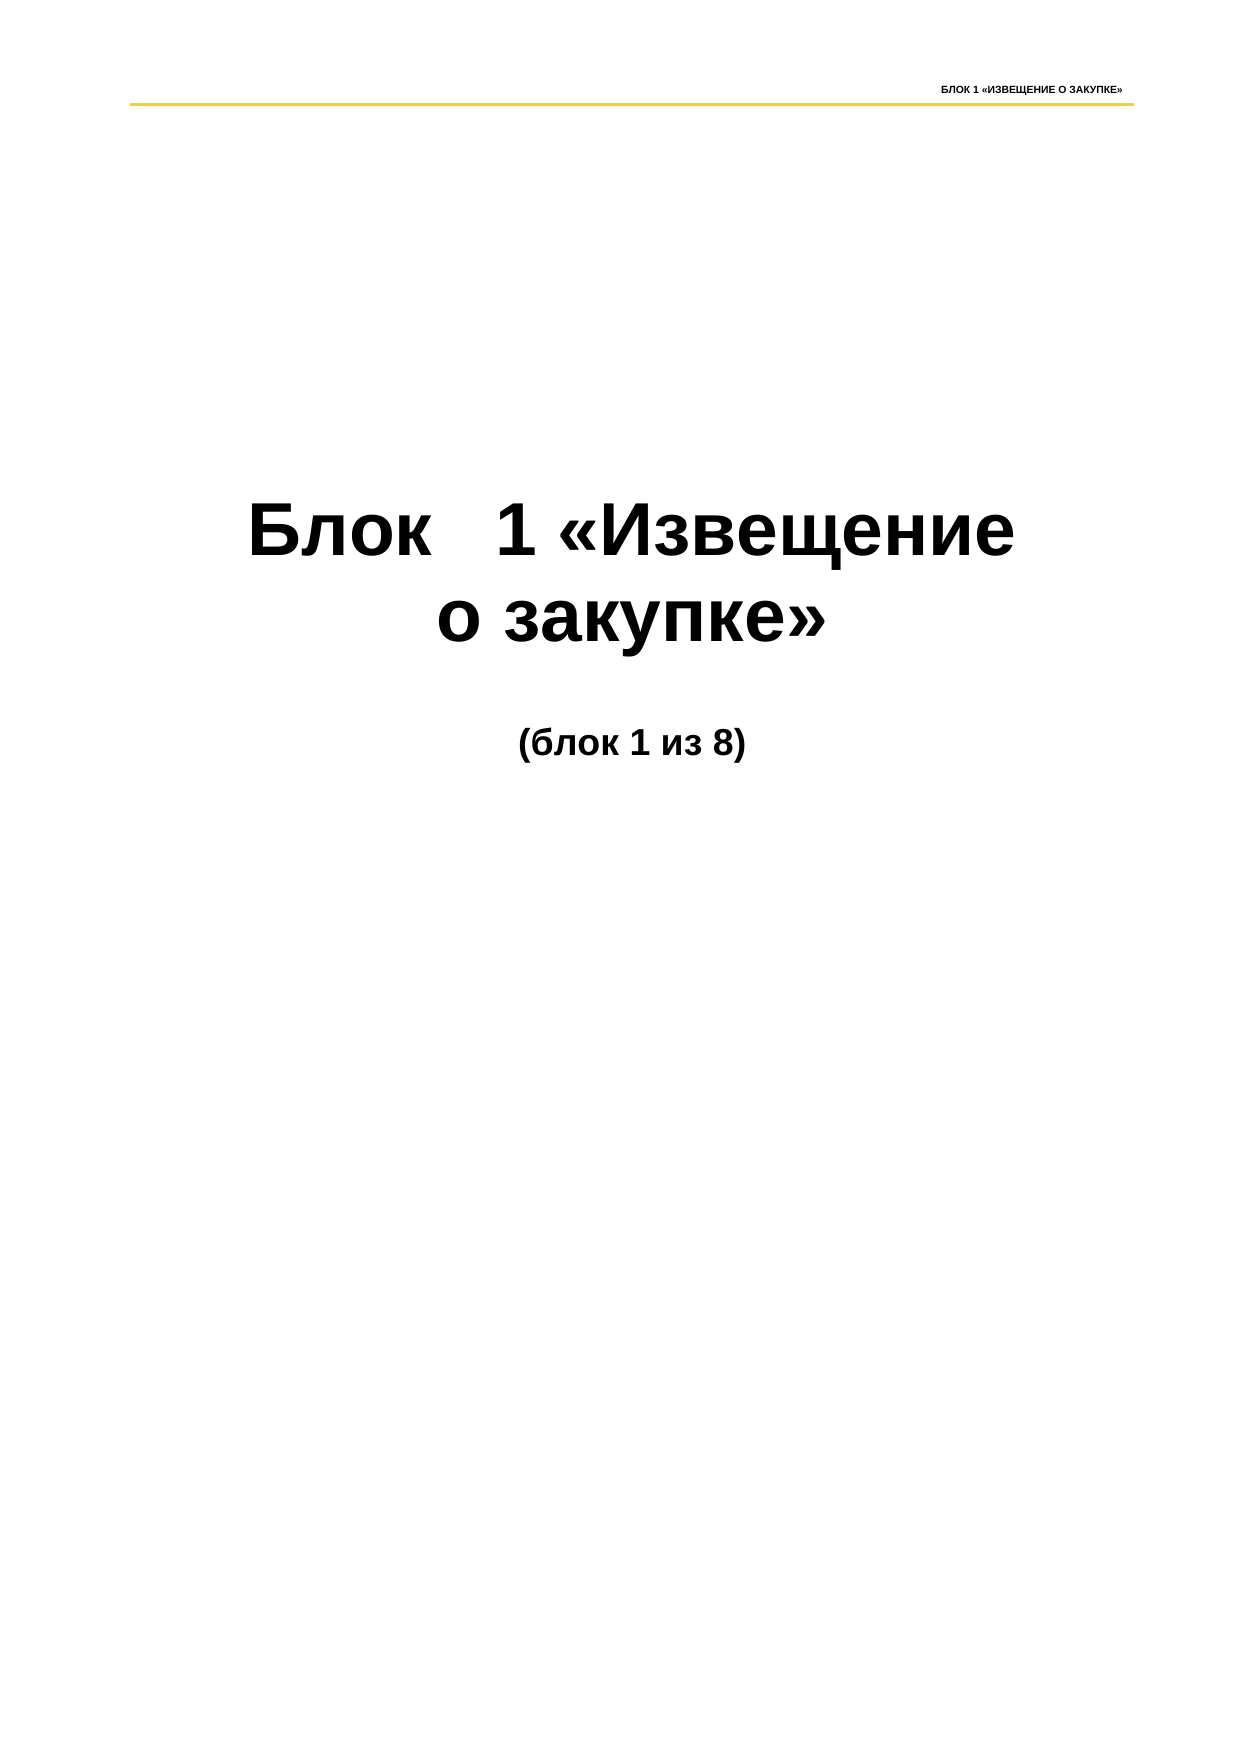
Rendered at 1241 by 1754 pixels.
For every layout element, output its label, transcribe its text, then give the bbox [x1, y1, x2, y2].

text (блок 1 из 8) [130, 720, 1134, 763]
text Блок 1 «Извещение о закупке» [130, 485, 1134, 657]
